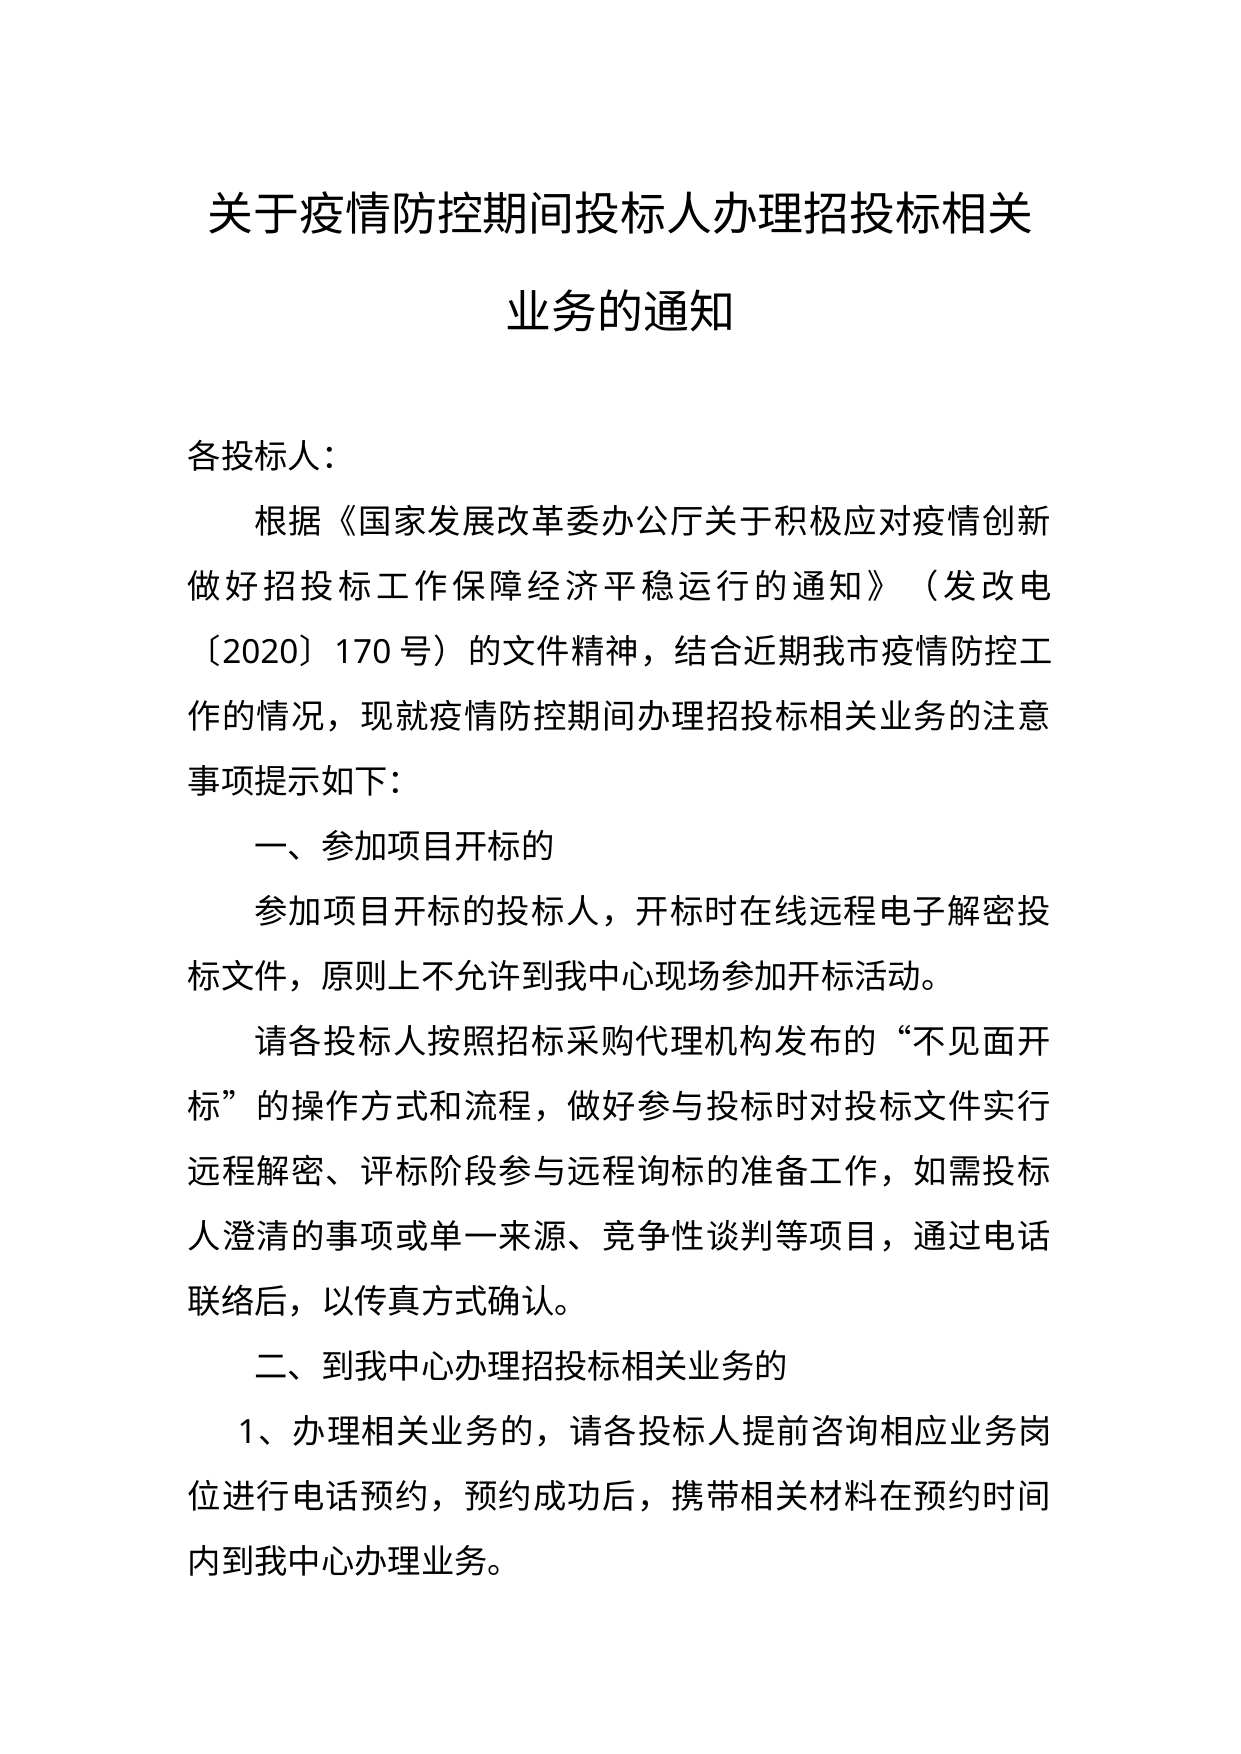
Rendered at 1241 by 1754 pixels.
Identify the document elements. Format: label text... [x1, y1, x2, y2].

list 参加项目开标的 [187, 812, 1053, 877]
list 到我中心办理招投标相关业务的 [187, 1332, 1053, 1397]
text 请各投标人按照招标采购代理机构发布的“不见面开标”的操作方式和流程，做好参与投标时对投标文件实行远程解密、评标阶段参与远程询标的准备工作，如需投标人澄清的事项或单一来源、竞争性谈判等项目，通过电话联络后，以传真方式确认。 [187, 1007, 1053, 1332]
text 关于疫情防控期间投标人办理招投标相关业务的通知 [187, 162, 1053, 357]
text 根据《国家发展改革委办公厅关于积极应对疫情创新做好招投标工作保障经济平稳运行的通知》（发改电〔2020〕170号）的文件精神，结合近期我市疫情防控工作的情况，现就疫情防控期间办理招投标相关业务的注意事项提示如下： [187, 487, 1053, 812]
text 各投标人： [187, 422, 1053, 487]
text 参加项目开标的投标人，开标时在线远程电子解密投标文件，原则上不允许到我中心现场参加开标活动。 [187, 877, 1053, 1007]
text 1、办理相关业务的，请各投标人提前咨询相应业务岗位进行电话预约，预约成功后，携带相关材料在预约时间内到我中心办理业务。 [187, 1397, 1053, 1592]
